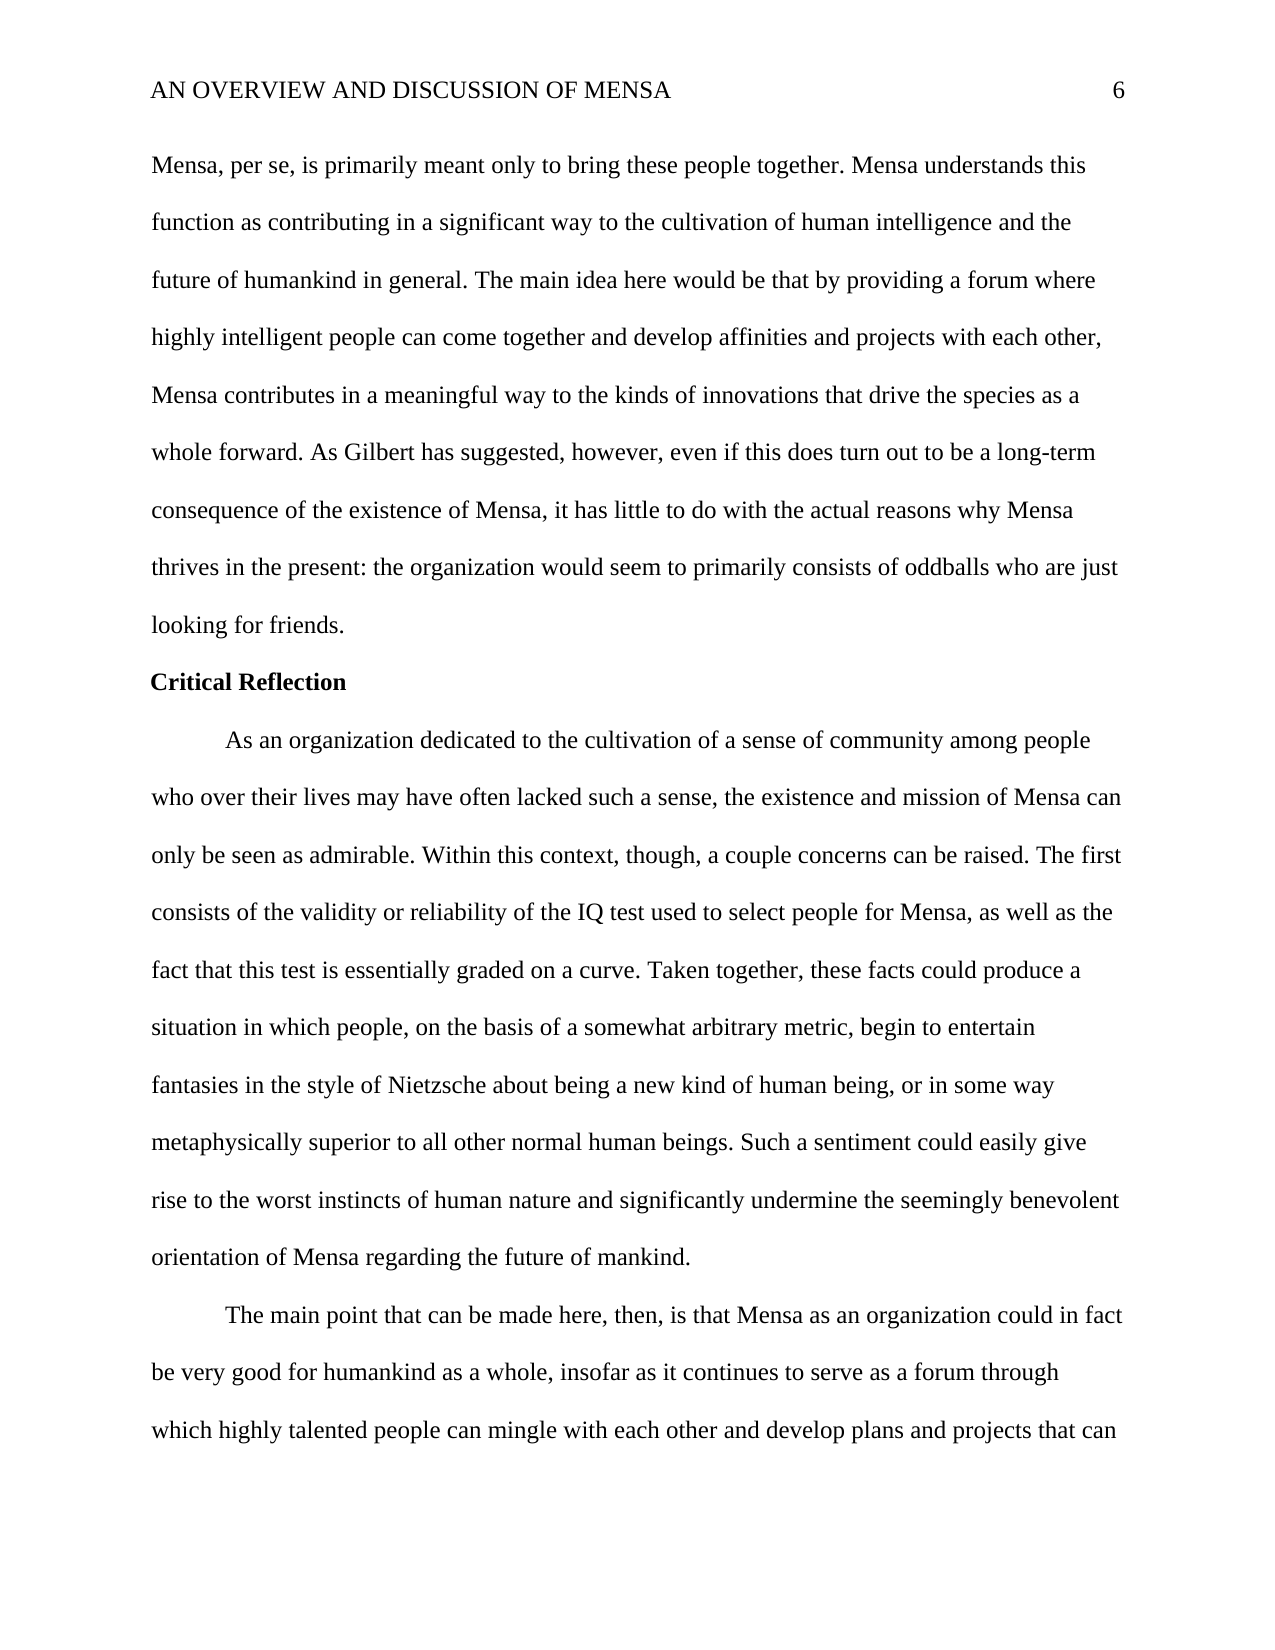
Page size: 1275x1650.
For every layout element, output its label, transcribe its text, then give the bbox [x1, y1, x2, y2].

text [150, 1300, 1125, 1444]
text Critical Reflection [150, 667, 1125, 696]
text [150, 150, 1125, 639]
text As an organization dedicated to the cultivation of a sense of community among people who over their lives may have often lacked such a sense, the existence and mission of Mensa can only be seen as admirable. Within this context, though, a couple concerns can be raised. The first consists of the validity or reliability of the IQ test used to select people for Mensa, as well as the fact that this test is essentially graded on a curve. Taken together, these facts could produce a situation in which people, on the basis of a somewhat arbitrary metric, begin to entertain fantasies in the style of Nietzsche about being a new kind of human being, or in some way metaphysically superior to all other normal human beings. Such a sentiment could easily give rise to the worst instincts of human nature and significantly undermine the seemingly benevolent orientation of Mensa regarding the future of mankind. [150, 725, 1125, 1271]
